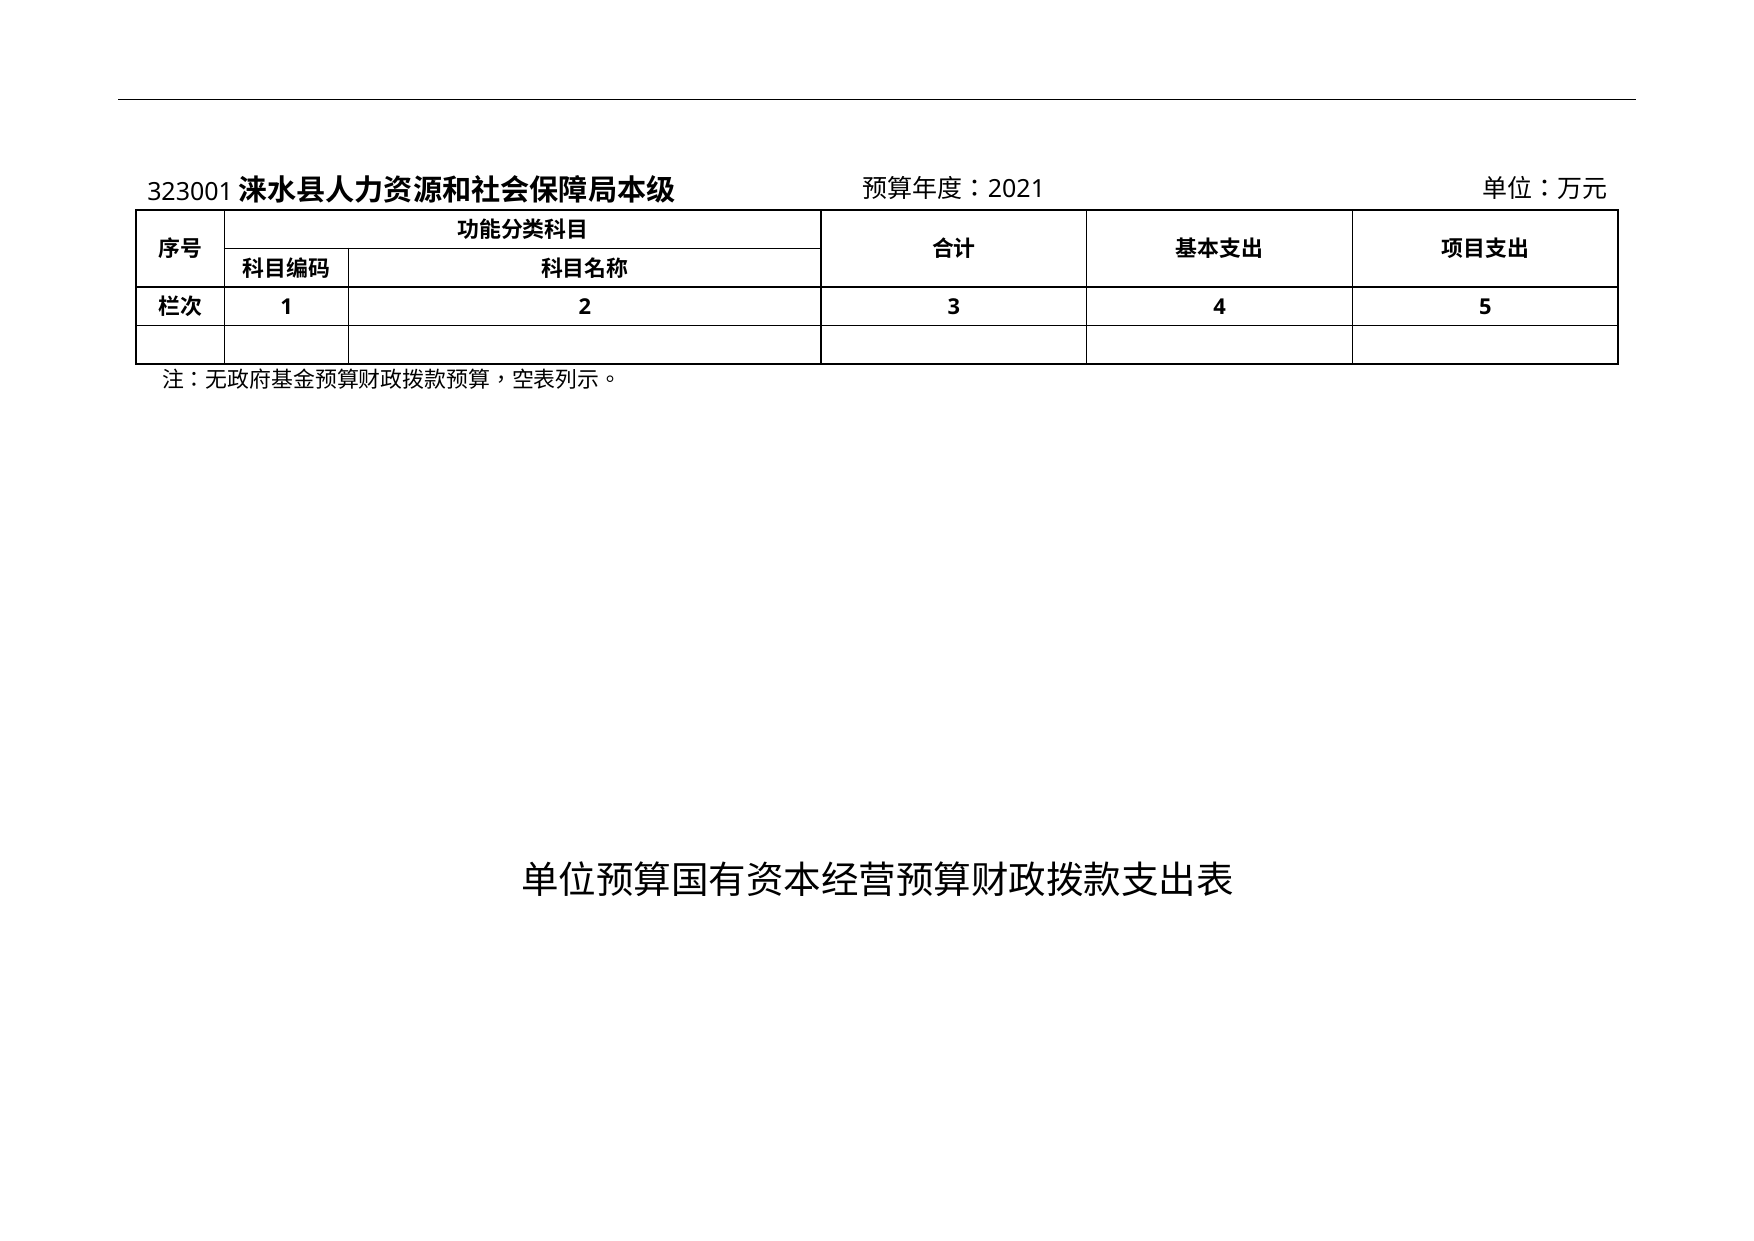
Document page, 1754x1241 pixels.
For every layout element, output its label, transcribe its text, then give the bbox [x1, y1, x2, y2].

table_cell 科目名称 [349, 249, 820, 286]
table_header 323001涞水县人力资源和社会保障局本级 [137, 167, 820, 209]
table_cell [225, 326, 348, 363]
table_cell 4 [1087, 288, 1352, 324]
table_cell 5 [1353, 288, 1617, 324]
table_cell [137, 326, 224, 363]
text 注：无政府基金预算财政拨款预算，空表列示。 [118, 364, 1636, 394]
text 单位预算国有资本经营预算财政拨款支出表 [118, 854, 1636, 905]
table_cell 1 [225, 288, 348, 324]
table_header 单位：万元 [1087, 167, 1617, 209]
table_cell 序号 [137, 211, 224, 286]
table_cell 栏次 [137, 288, 224, 324]
table_cell 科目编码 [225, 249, 348, 286]
table_cell [349, 326, 820, 363]
table_cell [822, 326, 1086, 363]
table_cell 2 [349, 288, 820, 324]
table_cell 功能分类科目 [225, 211, 820, 248]
table_cell [1087, 326, 1352, 363]
table_cell 基本支出 [1087, 211, 1352, 286]
table_cell [1353, 326, 1617, 363]
table_cell 项目支出 [1353, 211, 1617, 286]
table_cell 3 [822, 288, 1086, 324]
table_cell 合计 [822, 211, 1086, 286]
table_header 预算年度：2021 [822, 167, 1086, 209]
